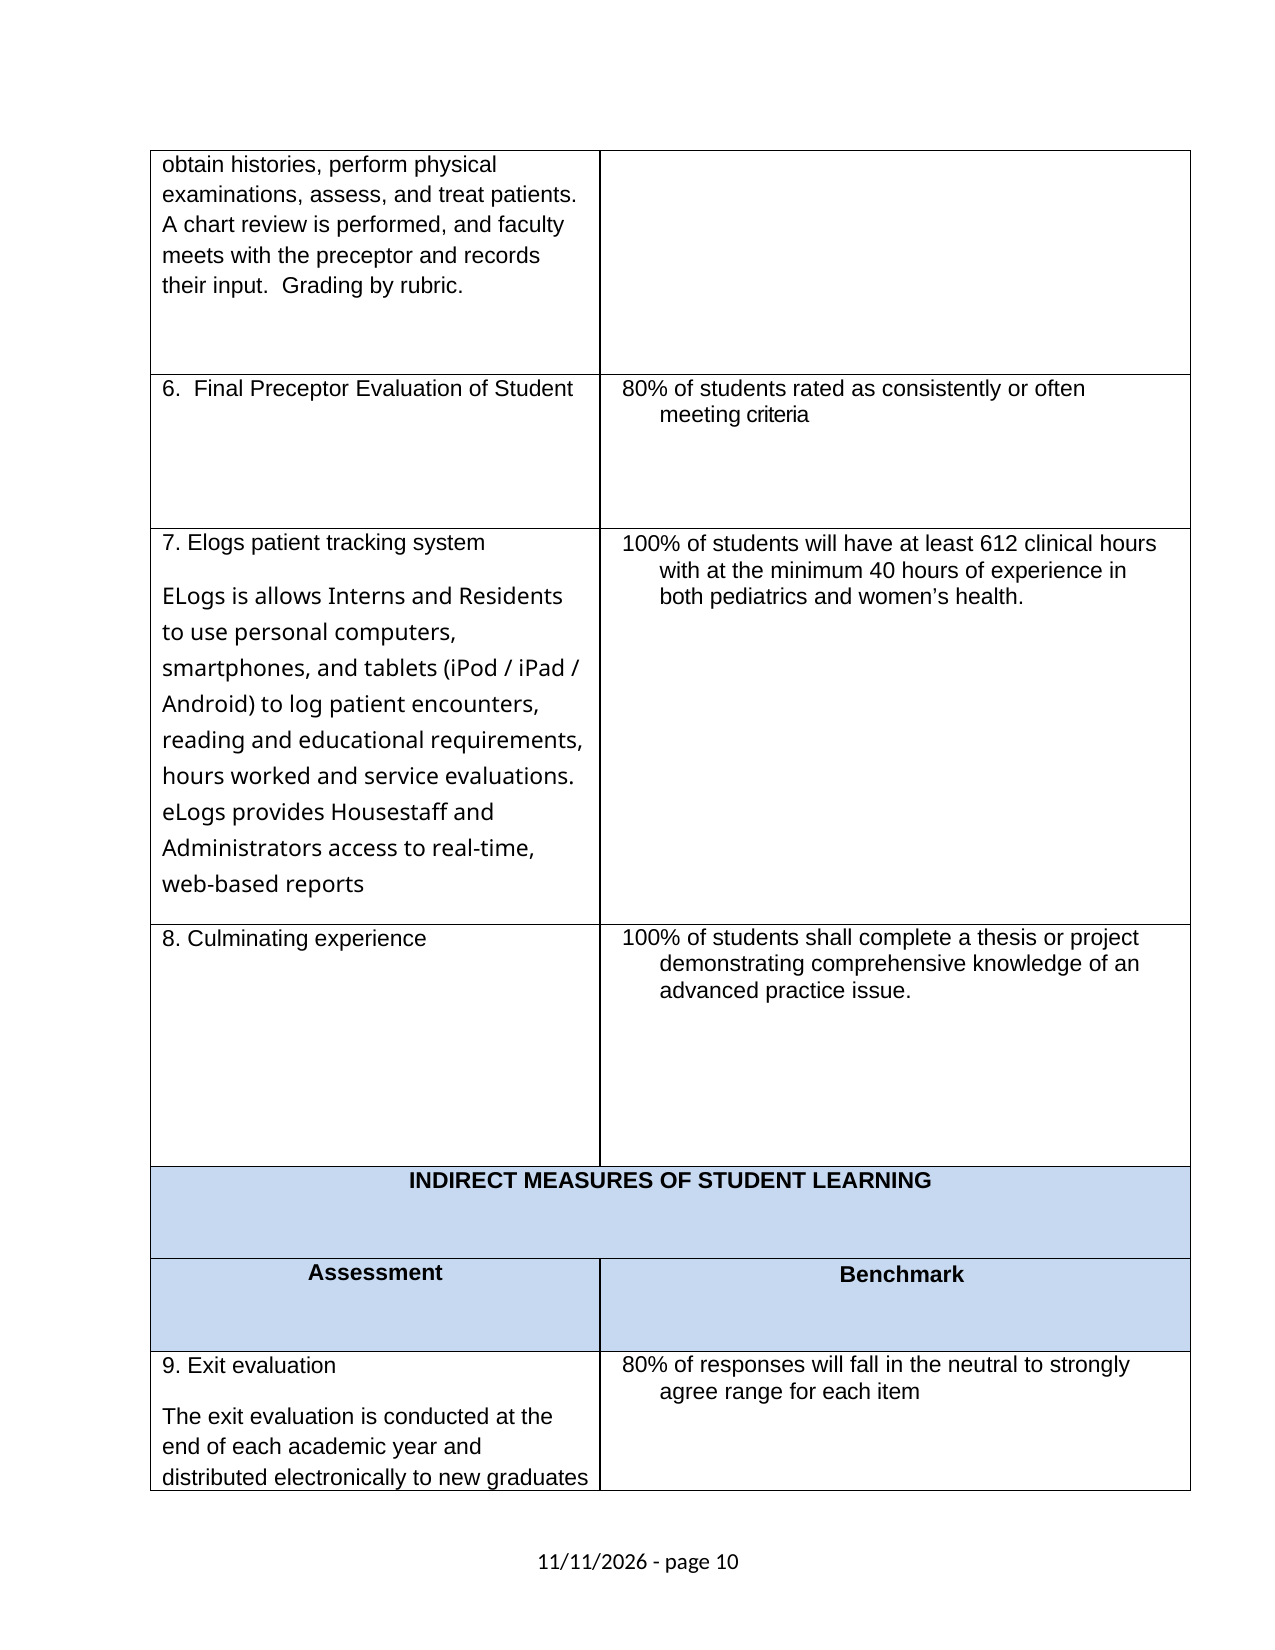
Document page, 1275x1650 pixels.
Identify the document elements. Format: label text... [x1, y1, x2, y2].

table_cell 80% of students rated as consistently or often meeting criteria [601, 375, 1190, 528]
table_cell 7. Elogs patient tracking system ELogs is allows Interns and Residents to use personal computers, smartphones, and tablets (iPod / iPad / Android) to log patient encounters, reading and educational requirements, hours worked and service evaluations. eLogs provides Housestaff and Administrators access to real-time, web-based reports [151, 529, 599, 924]
table_cell Assessment [151, 1259, 599, 1351]
table_cell 6. Final Preceptor Evaluation of Student [151, 375, 599, 528]
table_cell 8. Culminating experience [151, 925, 599, 1166]
table_cell INDIRECT MEASURES OF STUDENT LEARNING [151, 1167, 1190, 1258]
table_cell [151, 151, 599, 374]
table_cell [151, 1352, 599, 1490]
table_cell Benchmark [601, 1259, 1190, 1351]
table_cell 100% of students will have at least 612 clinical hours with at the minimum 40 hours of experience in both pediatrics and women’s health. [601, 529, 1190, 924]
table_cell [601, 151, 1190, 374]
table_cell 100% of students shall complete a thesis or project demonstrating comprehensive knowledge of an advanced practice issue. [601, 925, 1190, 1166]
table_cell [601, 1352, 1190, 1490]
